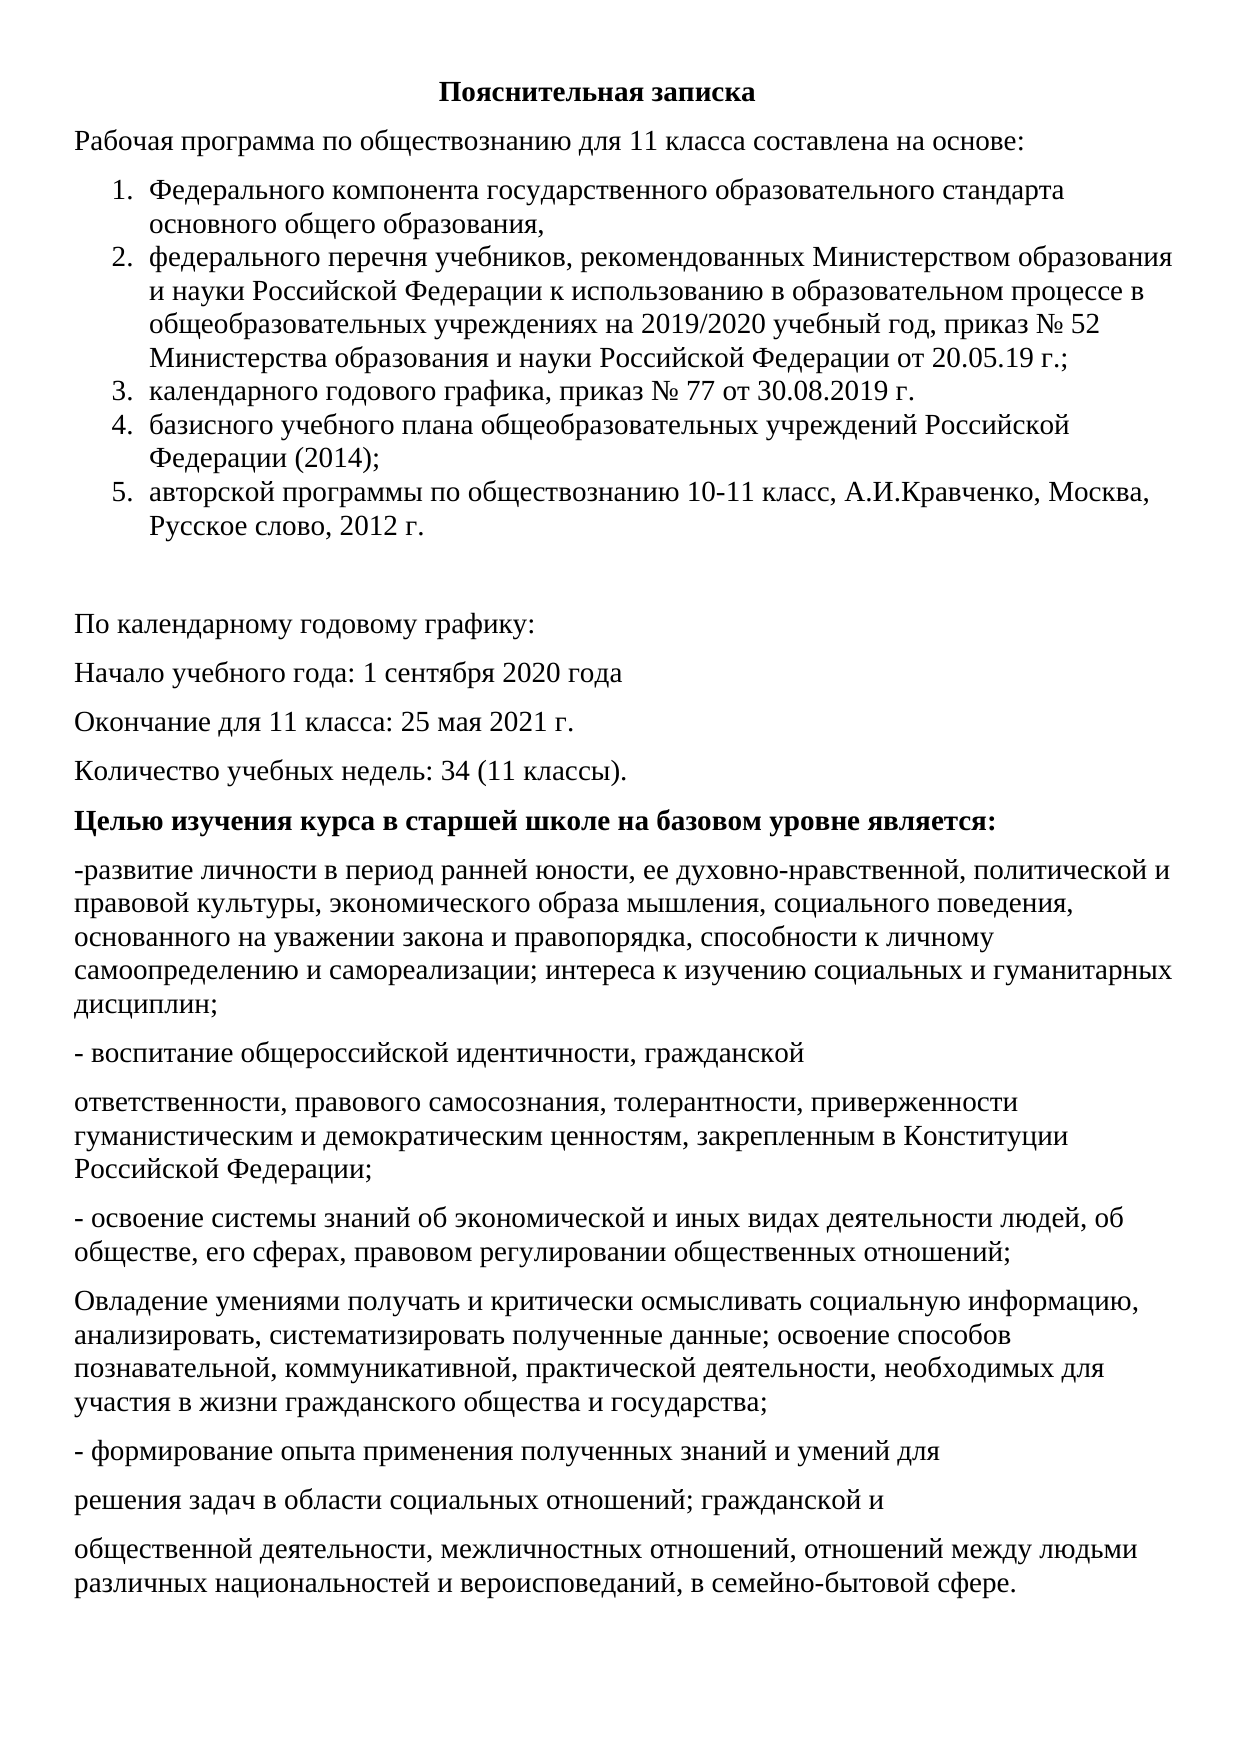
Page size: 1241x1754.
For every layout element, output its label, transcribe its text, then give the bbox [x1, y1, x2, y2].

text По календарному годовому графику: [74, 606, 1181, 639]
text - формирование опыта применения полученных знаний и умений для [74, 1433, 1181, 1467]
text Пояснительная записка [74, 74, 1181, 107]
list Федерального компонента государственного образовательного стандарта основного общего образования, [111, 172, 1181, 239]
text - освоение системы знаний об экономической и иных видах деятельности людей, об обществе, его сферах, правовом регулировании общественных отношений; [74, 1201, 1181, 1268]
text - воспитание общероссийской идентичности, гражданской [74, 1035, 1181, 1069]
text Целью изучения курса в старшей школе на базовом уровне является: [74, 803, 1181, 836]
text общественной деятельности, межличностных отношений, отношений между людьми различных национальностей и вероисповеданий, в семейно-бытовой сфере. [74, 1531, 1181, 1598]
text -развитие личности в период ранней юности, ее духовно-нравственной, политической и правовой культуры, экономического образа мышления, социального поведения, основанного на уважении закона и правопорядка, способности к личному самоопределению и самореализации; интереса к изучению социальных и гуманитарных дисциплин; [74, 852, 1181, 1019]
text Овладение умениями получать и критически осмысливать социальную информацию, анализировать, систематизировать полученные данные; освоение способов познавательной, коммуникативной, практической деятельности, необходимых для участия в жизни гражданского общества и государства; [74, 1283, 1181, 1417]
text ответственности, правового самосознания, толерантности, приверженности гуманистическим и демократическим ценностям, закрепленным в Конституции Российской Федерации; [74, 1084, 1181, 1185]
list календарного годового графика, приказ № 77 от 30.08.2019 г. [111, 373, 1181, 407]
text Рабочая программа по обществознанию для 11 класса составлена на основе: [74, 123, 1181, 157]
list федерального перечня учебников, рекомендованных Министерством образования и науки Российской Федерации к использованию в образовательном процессе в общеобразовательных учреждениях на 2019/2020 учебный год, приказ № 52 Министерства образования и науки Российской Федерации от 20.05.19 г.; [111, 239, 1181, 373]
text Начало учебного года: 1 сентября 2020 года [74, 655, 1181, 689]
list авторской программы по обществознанию 10-11 класс, А.И.Кравченко, Москва, Русское слово, 2012 г. [111, 474, 1181, 541]
list базисного учебного плана общеобразовательных учреждений Российской Федерации (2014); [111, 407, 1181, 474]
text Количество учебных недель: 34 (11 классы). [74, 753, 1181, 787]
text решения задач в области социальных отношений; гражданской и [74, 1482, 1181, 1516]
text Окончание для 11 класса: 25 мая 2021 г. [74, 704, 1181, 738]
